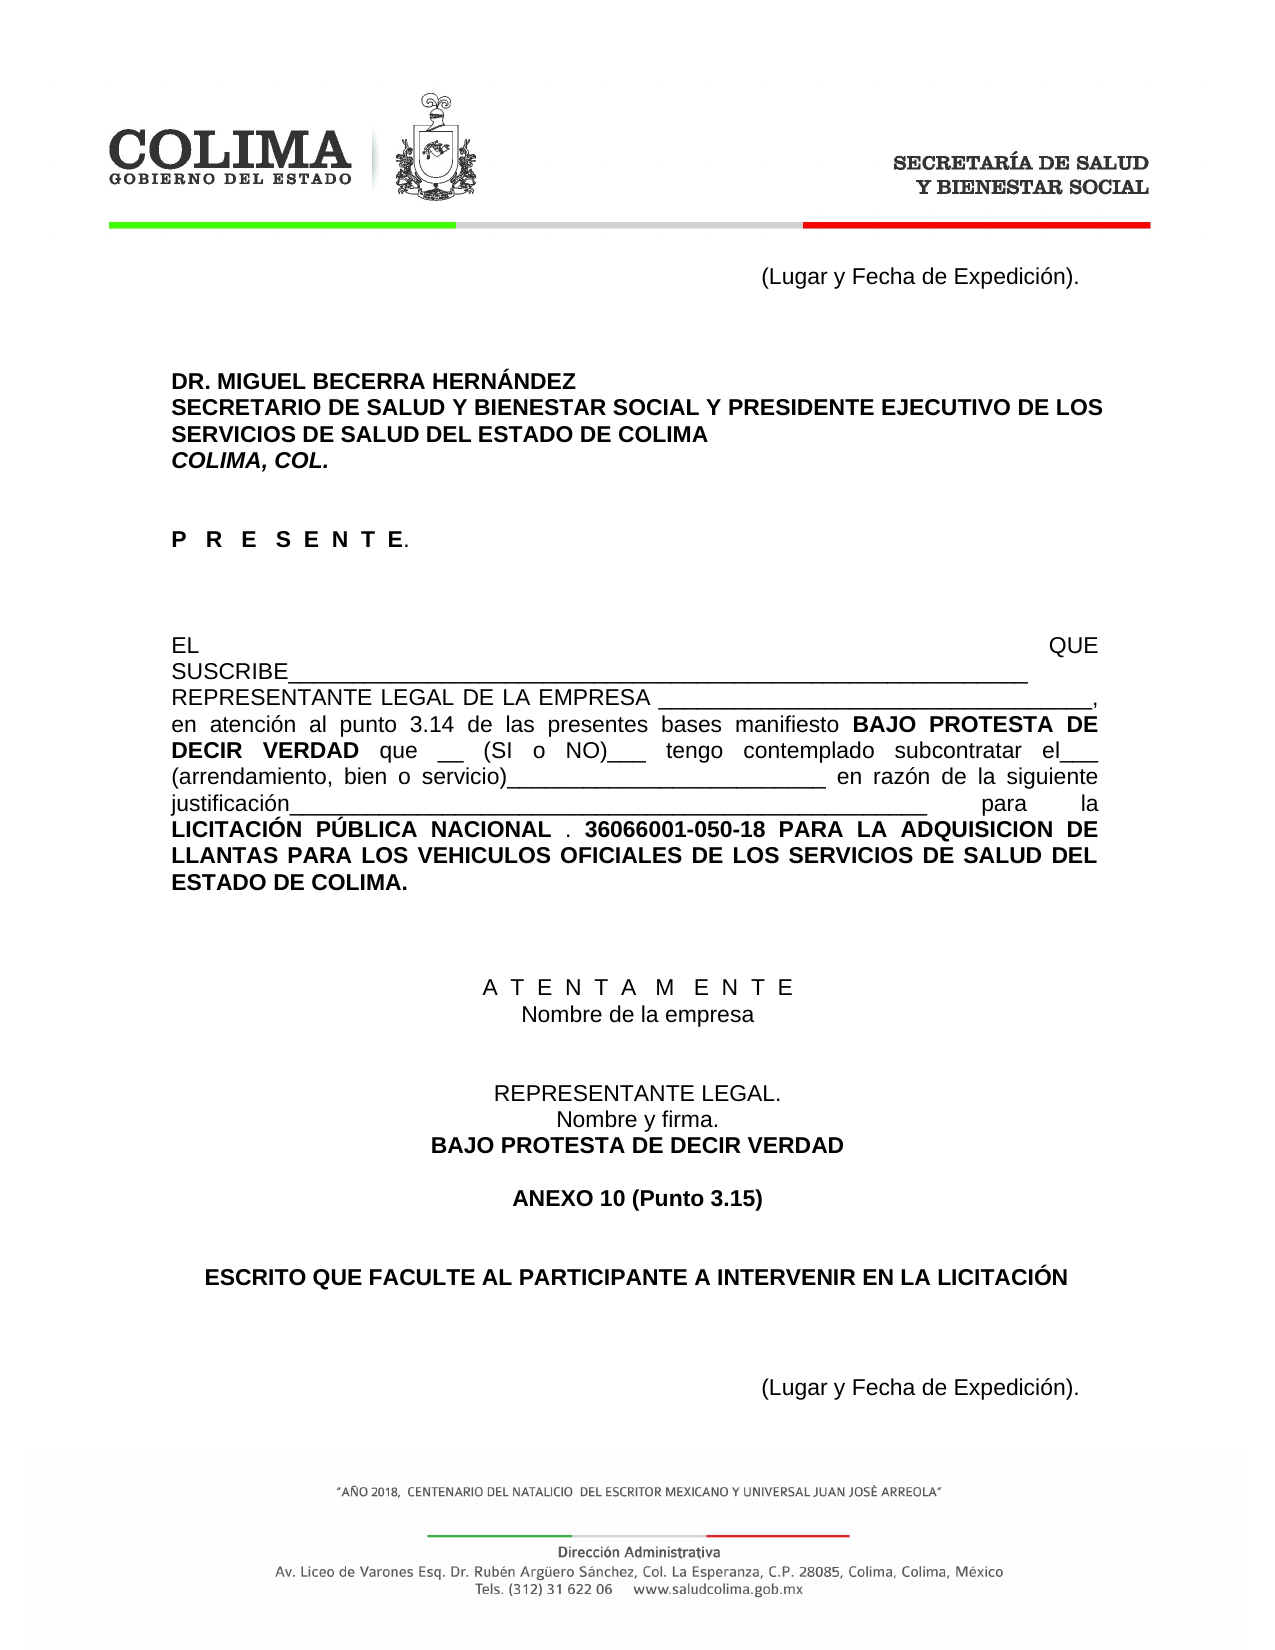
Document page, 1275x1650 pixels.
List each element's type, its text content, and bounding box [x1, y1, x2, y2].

text A T E N T A M E N T E [171, 974, 1104, 1001]
text ANEXO 10 (Punto 3.15) [171, 1185, 1104, 1211]
text (Lugar y Fecha de Expedición). [761, 1374, 1104, 1401]
text EL QUE SUSCRIBE__________________________________________________________ REPRESENTANTE LEGAL DE LA EMPRESA __________________________________, en atención al punto 3.14 de las presentes bases manifiesto BAJO PROTESTA DE DECIR VERDAD que __ (SI o NO)___ tengo contemplado subcontratar el___ (arrendamiento, bien o servicio)_________________________ en razón de la siguiente justificación__________________________________________________ para la LICITACIÓN PÚBLICA NACIONAL . 36066001-050-18 PARA LA ADQUISICION DE LLANTAS PARA LOS VEHICULOS OFICIALES DE LOS SERVICIOS DE SALUD DEL ESTADO DE COLIMA. [171, 632, 1098, 895]
text REPRESENTANTE LEGAL. [171, 1079, 1104, 1106]
text ESCRITO QUE FACULTE AL PARTICIPANTE A INTERVENIR EN LA LICITACIÓN [171, 1264, 1102, 1290]
picture [0, 7, 1261, 238]
text Nombre de la empresa [171, 1001, 1104, 1027]
subtitle DR. MIGUEL BECERRA HERNÁNDEZ [171, 368, 1104, 394]
picture [27, 1449, 1249, 1650]
text SECRETARIO DE SALUD Y BIENESTAR SOCIAL Y PRESIDENTE EJECUTIVO DE LOS SERVICIOS DE SALUD DEL ESTADO DE COLIMA [171, 394, 1104, 447]
text BAJO PROTESTA DE DECIR VERDAD [171, 1132, 1104, 1159]
text Nombre y firma. [171, 1106, 1104, 1132]
text P R E S E N T E. [171, 526, 1104, 552]
subtitle COLIMA, COL. [171, 447, 1104, 473]
text (Lugar y Fecha de Expedición). [761, 263, 1104, 289]
